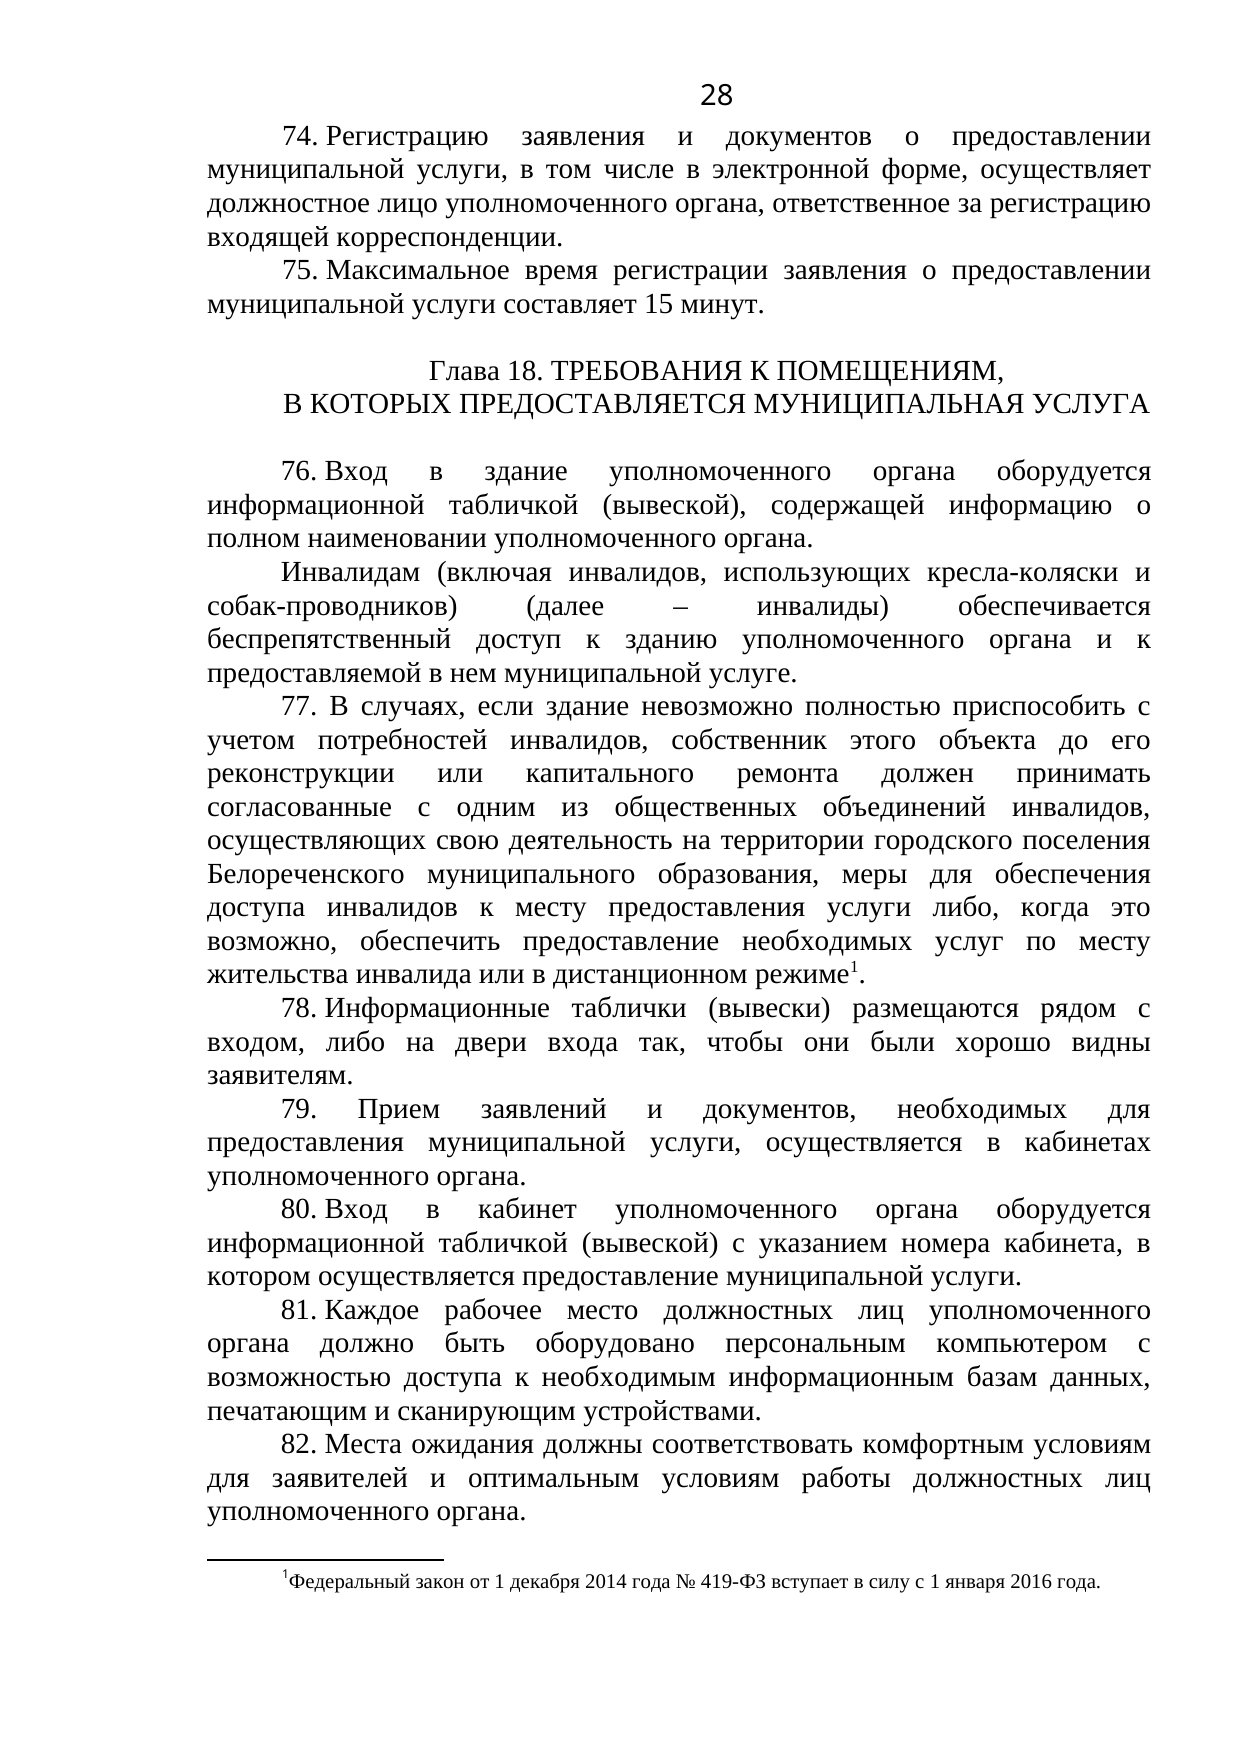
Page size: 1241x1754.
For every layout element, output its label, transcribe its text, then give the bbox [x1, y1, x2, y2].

text В КОТОРЫХ ПРЕДОСТАВЛЯЕТСЯ МУНИЦИПАЛЬНАЯ УСЛУГА [207, 386, 1152, 420]
text 82. Места ожидания должны соответствовать комфортным условиям для заявителей и оптимальным условиям работы должностных лиц уполномоченного органа. [207, 1426, 1152, 1527]
text Инвалидам (включая инвалидов, использующих кресла-коляски и собак-проводников) (далее – инвалиды) обеспечивается беспрепятственный доступ к зданию уполномоченного органа и к предоставляемой в нем муниципальной услуге. [207, 554, 1152, 688]
text 76. Вход в здание уполномоченного органа оборудуется информационной табличкой (вывеской), содержащей информацию о полном наименовании уполномоченного органа. [207, 453, 1152, 554]
text Глава 18. ТРЕБОВАНИЯ К ПОМЕЩЕНИЯМ, [207, 353, 1152, 386]
text 77. В случаях, если здание невозможно полностью приспособить с учетом потребностей инвалидов, собственник этого объекта до его реконструкции или капитального ремонта должен принимать согласованные с одним из общественных объединений инвалидов, осуществляющих свою деятельность на территории городского поселения Белореченского муниципального образования, меры для обеспечения доступа инвалидов к месту предоставления услуги либо, когда это возможно, обеспечить предоставление необходимых услуг по месту жительства инвалида или в дистанционном режиме. [207, 688, 1152, 990]
text 75. Максимальное время регистрации заявления о предоставлении муниципальной услуги составляет 15 минут. [207, 252, 1152, 319]
text 79. Прием заявлений и документов, необходимых для предоставления муниципальной услуги, осуществляется в кабинетах уполномоченного органа. [207, 1091, 1152, 1191]
text 80. Вход в кабинет уполномоченного органа оборудуется информационной табличкой (вывеской) с указанием номера кабинета, в котором осуществляется предоставление муниципальной услуги. [207, 1191, 1152, 1292]
text 81. Каждое рабочее место должностных лиц уполномоченного органа должно быть оборудовано персональным компьютером с возможностью доступа к необходимым информационным базам данных, печатающим и сканирующим устройствами. [207, 1292, 1152, 1426]
text 74. Регистрацию заявления и документов о предоставлении муниципальной услуги, в том числе в электронной форме, осуществляет должностное лицо уполномоченного органа, ответственное за регистрацию входящей корреспонденции. [207, 118, 1152, 252]
text 78. Информационные таблички (вывески) размещаются рядом с входом, либо на двери входа так, чтобы они были хорошо видны заявителям. [207, 990, 1152, 1091]
